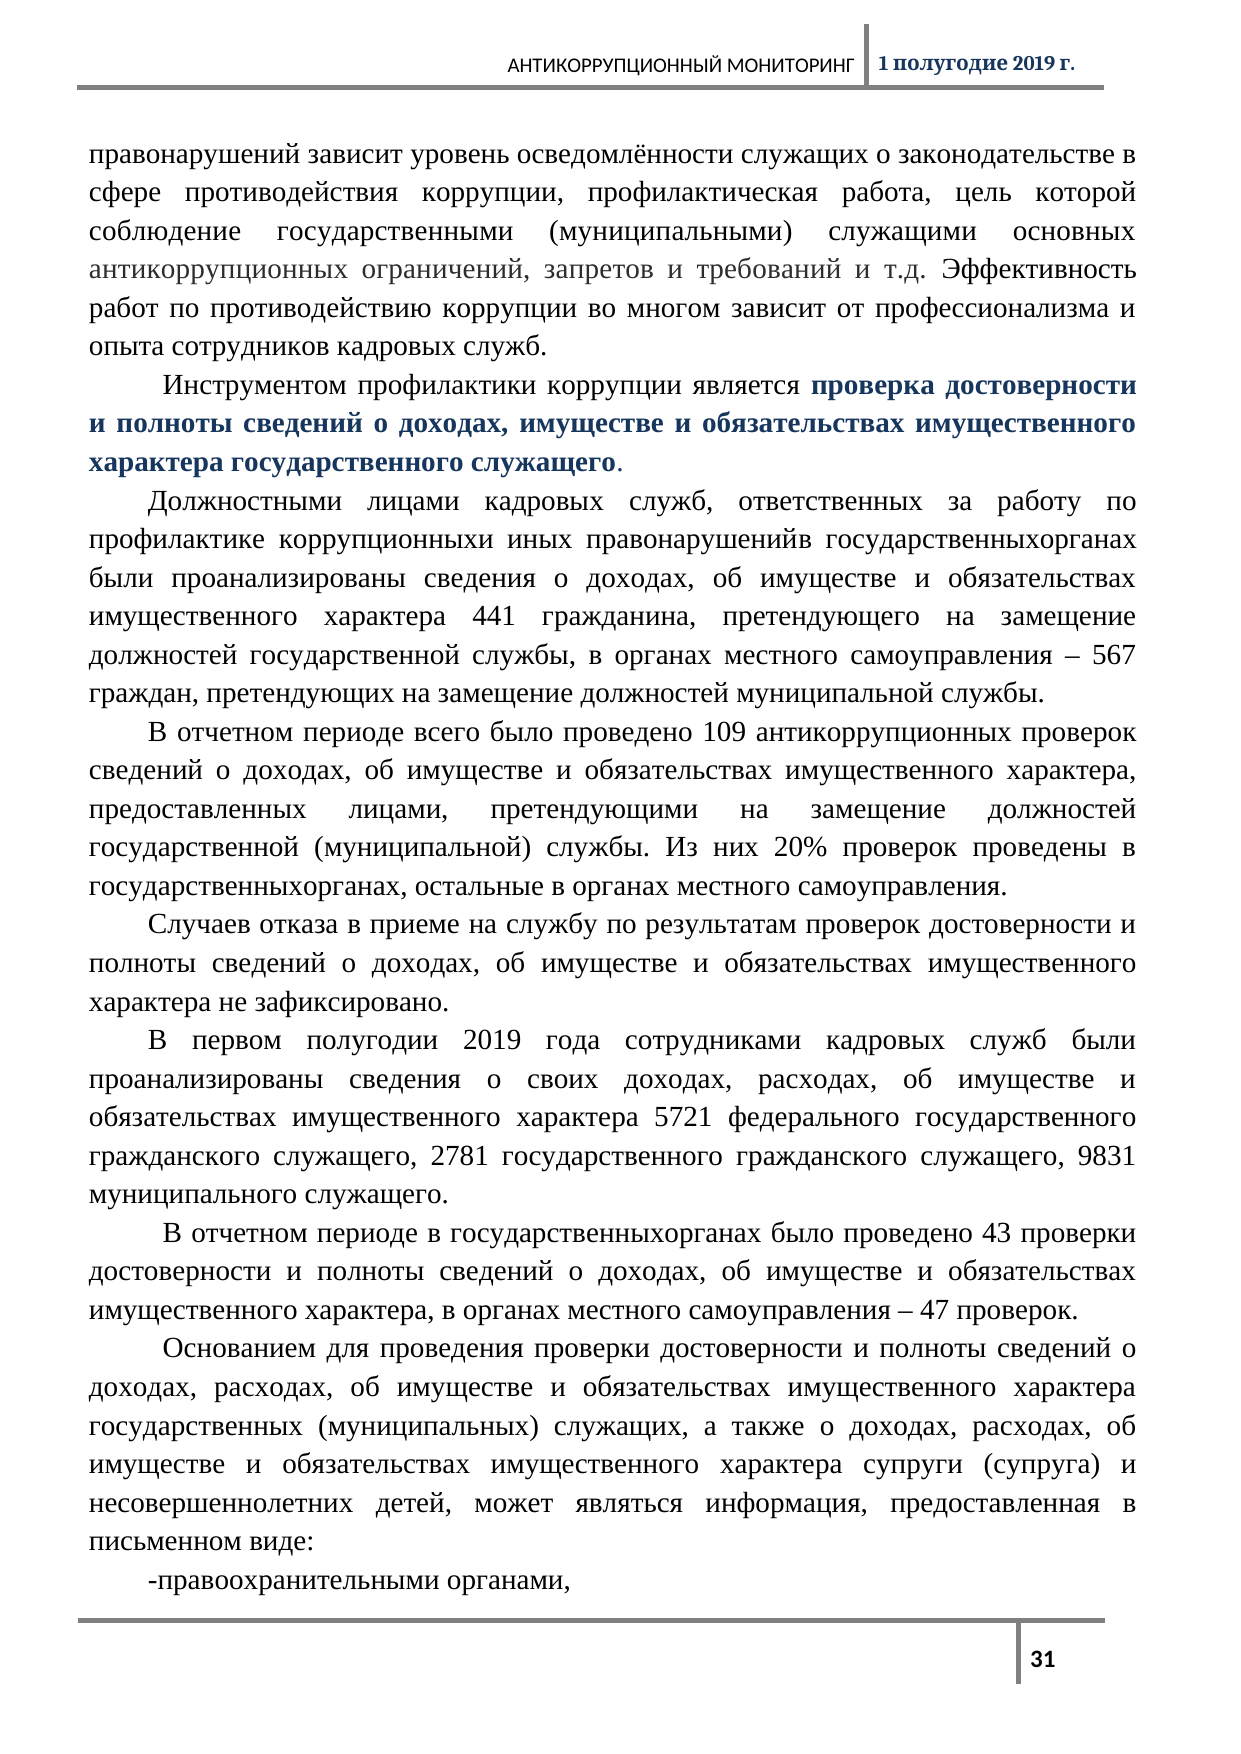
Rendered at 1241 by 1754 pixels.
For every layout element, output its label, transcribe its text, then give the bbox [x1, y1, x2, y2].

text Должностными лицами кадровых служб, ответственных за работу по профилактике коррупционныхи иных правонарушенийв государственныхорганах были проанализированы сведения о доходах, об имуществе и обязательствах имущественного характера 441 гражданина, претендующего на замещение должностей государственной службы, в органах местного самоуправления – 567 граждан, претендующих на замещение должностей муниципальной службы. [89, 483, 1137, 709]
text В отчетном периоде в государственныхорганах было проведено 43 проверки достоверности и полноты сведений о доходах, об имуществе и обязательствах имущественного характера, в органах местного самоуправления – 47 проверок. [89, 1215, 1137, 1326]
text Инструментом профилактики коррупции является проверка достоверности и полноты сведений о доходах, имуществе и обязательствах имущественного характера государственного служащего. [89, 367, 1137, 478]
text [89, 136, 1137, 213]
text В первом полугодии 2019 года сотрудниками кадровых служб были проанализированы сведения о своих доходах, расходах, об имуществе и обязательствах имущественного характера 5721 федерального государственного гражданского служащего, 2781 государственного гражданского служащего, 9831 муниципального служащего. [89, 1022, 1137, 1210]
text В отчетном периоде всего было проведено 109 антикоррупционных проверок сведений о доходах, об имуществе и обязательствах имущественного характера, предоставленных лицами, претендующими на замещение должностей государственной (муниципальной) службы. Из них 20% проверок проведены в государственныхорганах, остальные в органах местного самоуправления. [89, 714, 1137, 902]
text Случаев отказа в приеме на службу по результатам проверок достоверности и полноты сведений о доходах, об имуществе и обязательствах имущественного характера не зафиксировано. [89, 907, 1137, 1017]
text Основанием для проведения проверки достоверности и полноты сведений о доходах, расходах, об имуществе и обязательствах имущественного характера государственных (муниципальных) служащих, а также о доходах, расходах, об имуществе и обязательствах имущественного характера супруги (супруга) и несовершеннолетних детей, может являться информация, предоставленная в письменном виде: [89, 1331, 1137, 1557]
text -правоохранительными органами, [89, 1562, 1137, 1595]
